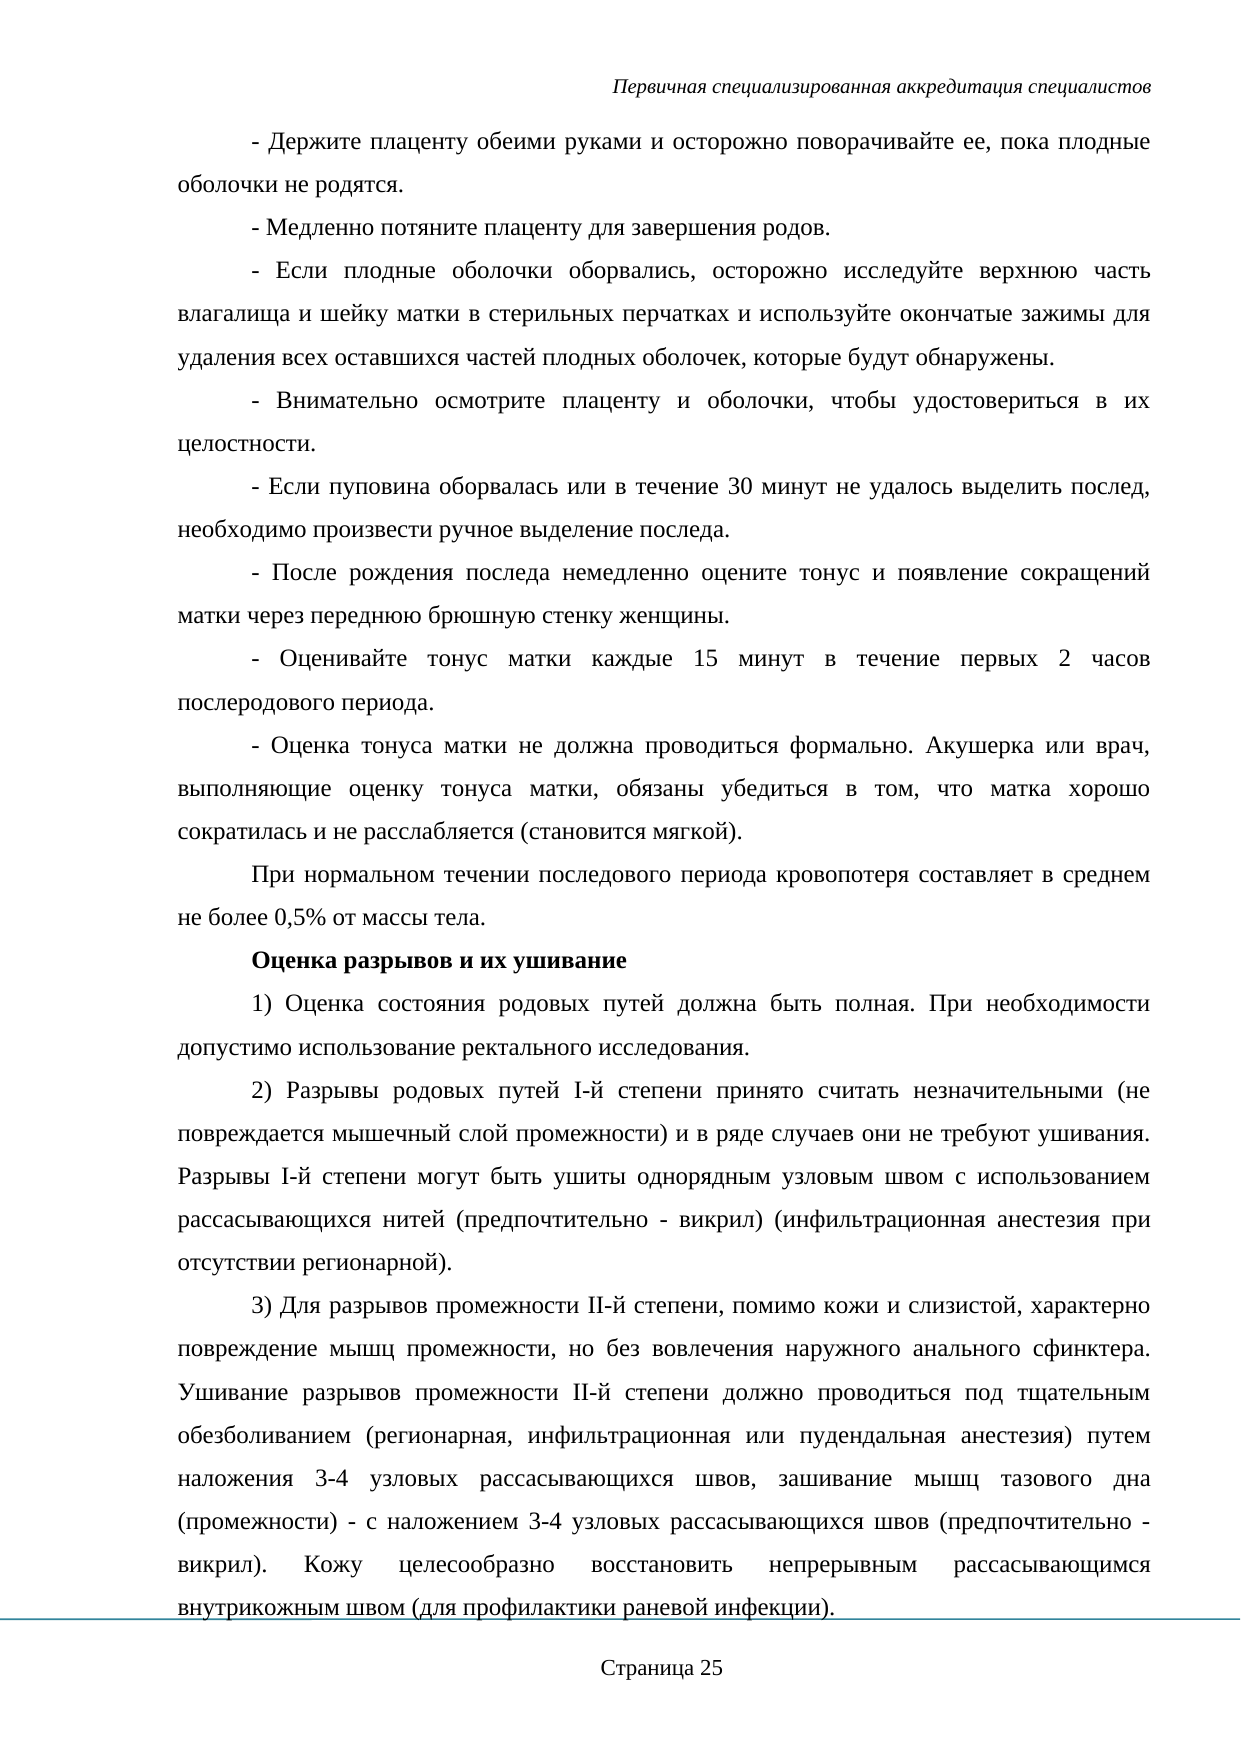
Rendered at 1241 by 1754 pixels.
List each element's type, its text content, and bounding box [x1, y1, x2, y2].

text - Медленно потяните плаценту для завершения родов. [177, 212, 1152, 241]
text - Внимательно осмотрите плаценту и оболочки, чтобы удостовериться в их целостности. [177, 385, 1152, 457]
text - Если пуповина оборвалась или в течение 30 минут не удалось выделить послед, необходимо произвести ручное выделение последа. [177, 471, 1152, 543]
text - Оценивайте тонус матки каждые 15 минут в течение первых 2 часов послеродового периода. [177, 643, 1152, 715]
text - Если плодные оболочки оборвались, осторожно исследуйте верхнюю часть влагалища и шейку матки в стерильных перчатках и используйте окончатые зажимы для удаления всех оставшихся частей плодных оболочек, которые будут обнаружены. [177, 255, 1152, 370]
text Оценка разрывов и их ушивание [177, 945, 1152, 974]
text 1) Оценка состояния родовых путей должна быть полная. При необходимости допустимо использование ректального исследования. [177, 988, 1152, 1060]
text 2) Разрывы родовых путей I-й степени принято считать незначительными (не повреждается мышечный слой промежности) и в ряде случаев они не требуют ушивания. Разрывы I-й степени могут быть ушиты однорядным узловым швом с использованием рассасывающихся нитей (предпочтительно - викрил) (инфильтрационная анестезия при отсутствии регионарной). [177, 1075, 1152, 1276]
text - После рождения последа немедленно оцените тонус и появление сокращений матки через переднюю брюшную стенку женщины. [177, 557, 1152, 629]
text - Оценка тонуса матки не должна проводиться формально. Акушерка или врач, выполняющие оценку тонуса матки, обязаны убедиться в том, что матка хорошо сократилась и не расслабляется (становится мягкой). [177, 730, 1152, 845]
text 3) Для разрывов промежности II-й степени, помимо кожи и слизистой, характерно повреждение мышц промежности, но без вовлечения наружного анального сфинктера. Ушивание разрывов промежности II-й степени должно проводиться под тщательным обезболиванием (регионарная, инфильтрационная или пудендальная анестезия) путем наложения 3-4 узловых рассасывающихся швов, зашивание мышц тазового дна (промежности) - с наложением 3-4 узловых рассасывающихся швов (предпочтительно - викрил). Кожу целесообразно восстановить непрерывным рассасывающимся внутрикожным швом (для профилактики раневой инфекции). [177, 1290, 1152, 1621]
text При нормальном течении последового периода кровопотеря составляет в среднем не более 0,5% от массы тела. [177, 859, 1152, 931]
text - Держите плаценту обеими руками и осторожно поворачивайте ее, пока плодные оболочки не родятся. [177, 126, 1152, 198]
